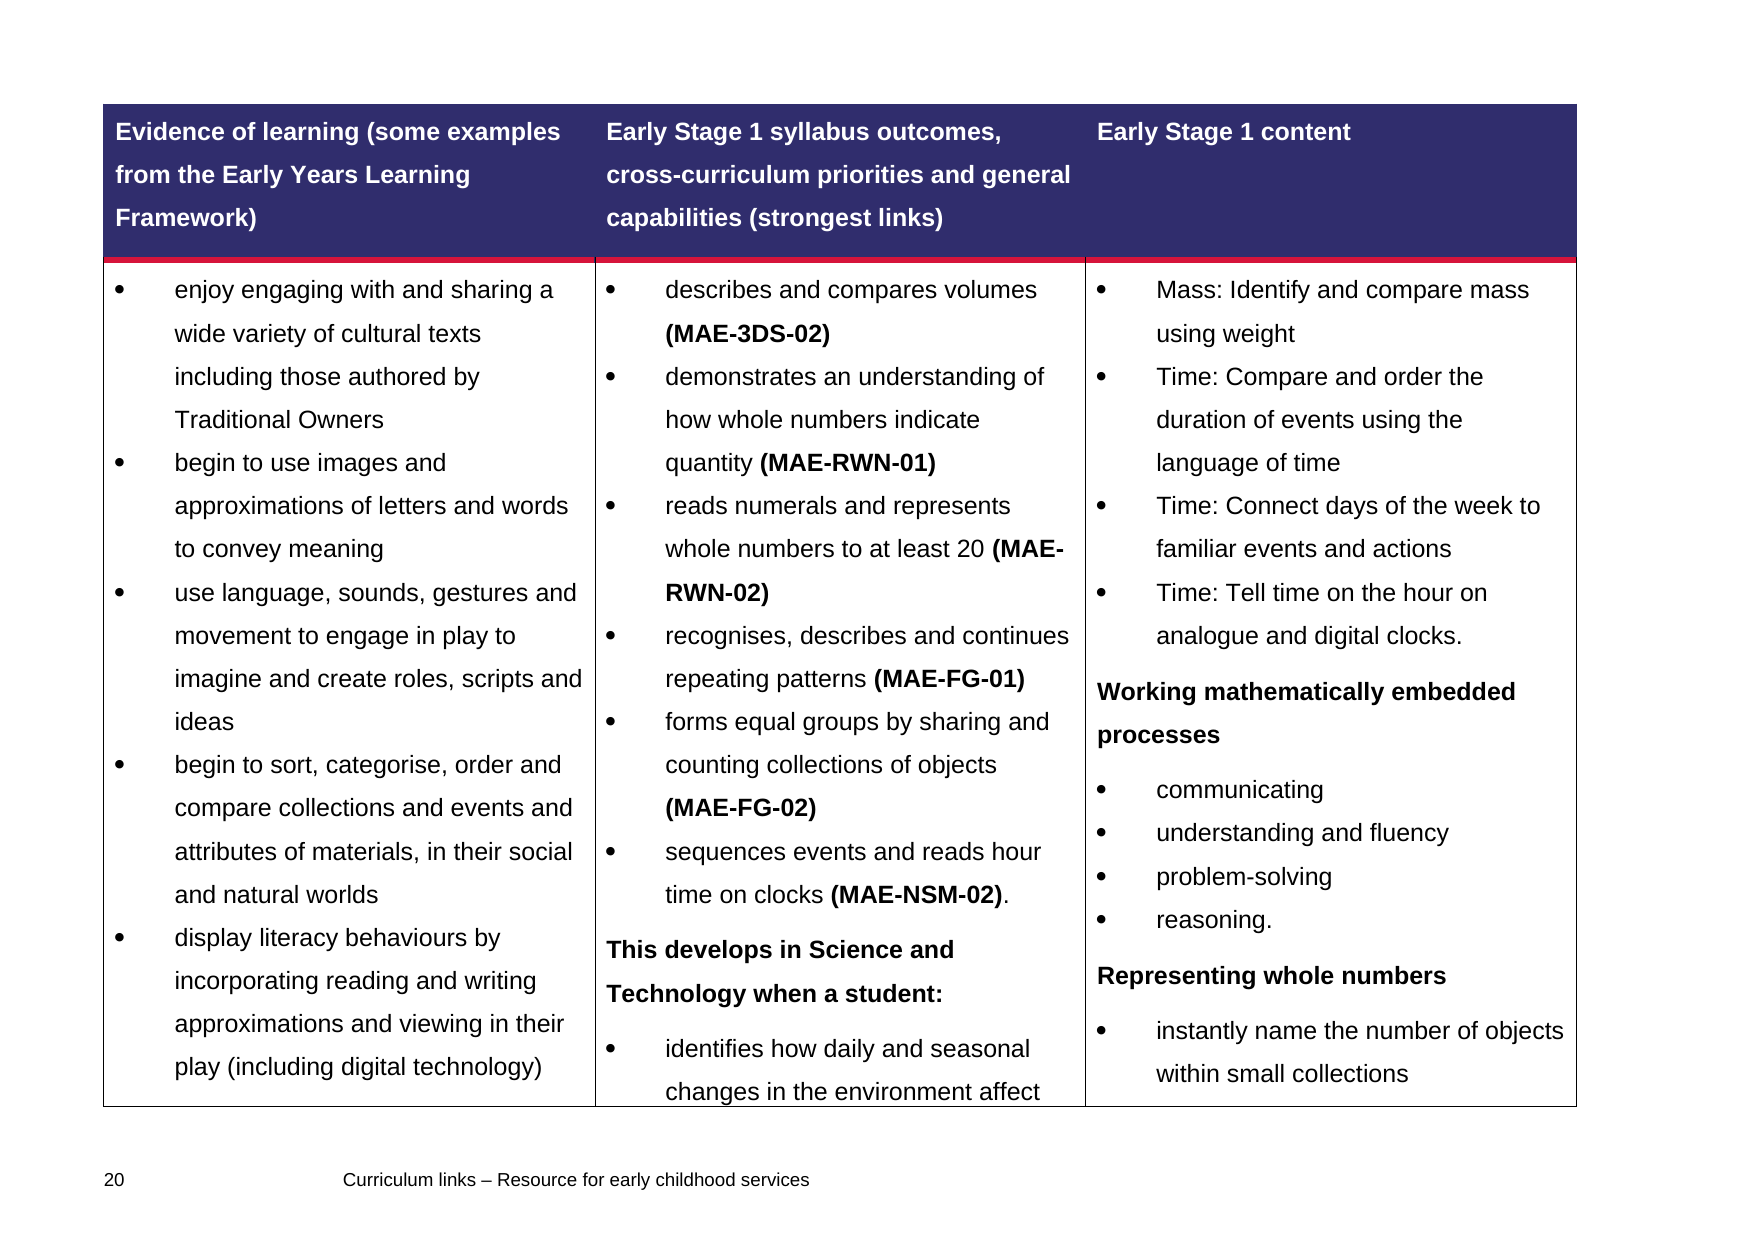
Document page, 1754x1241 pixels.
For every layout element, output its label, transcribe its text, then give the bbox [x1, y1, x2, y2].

table_header Early Stage 1 content [1086, 105, 1576, 257]
table_header Early Stage 1 syllabus outcomes, cross-curriculum priorities and general capabilities (strongest links) [595, 105, 1085, 257]
table_header Evidence of learning (some examples from the Early Years Learning Framework) [104, 105, 594, 257]
